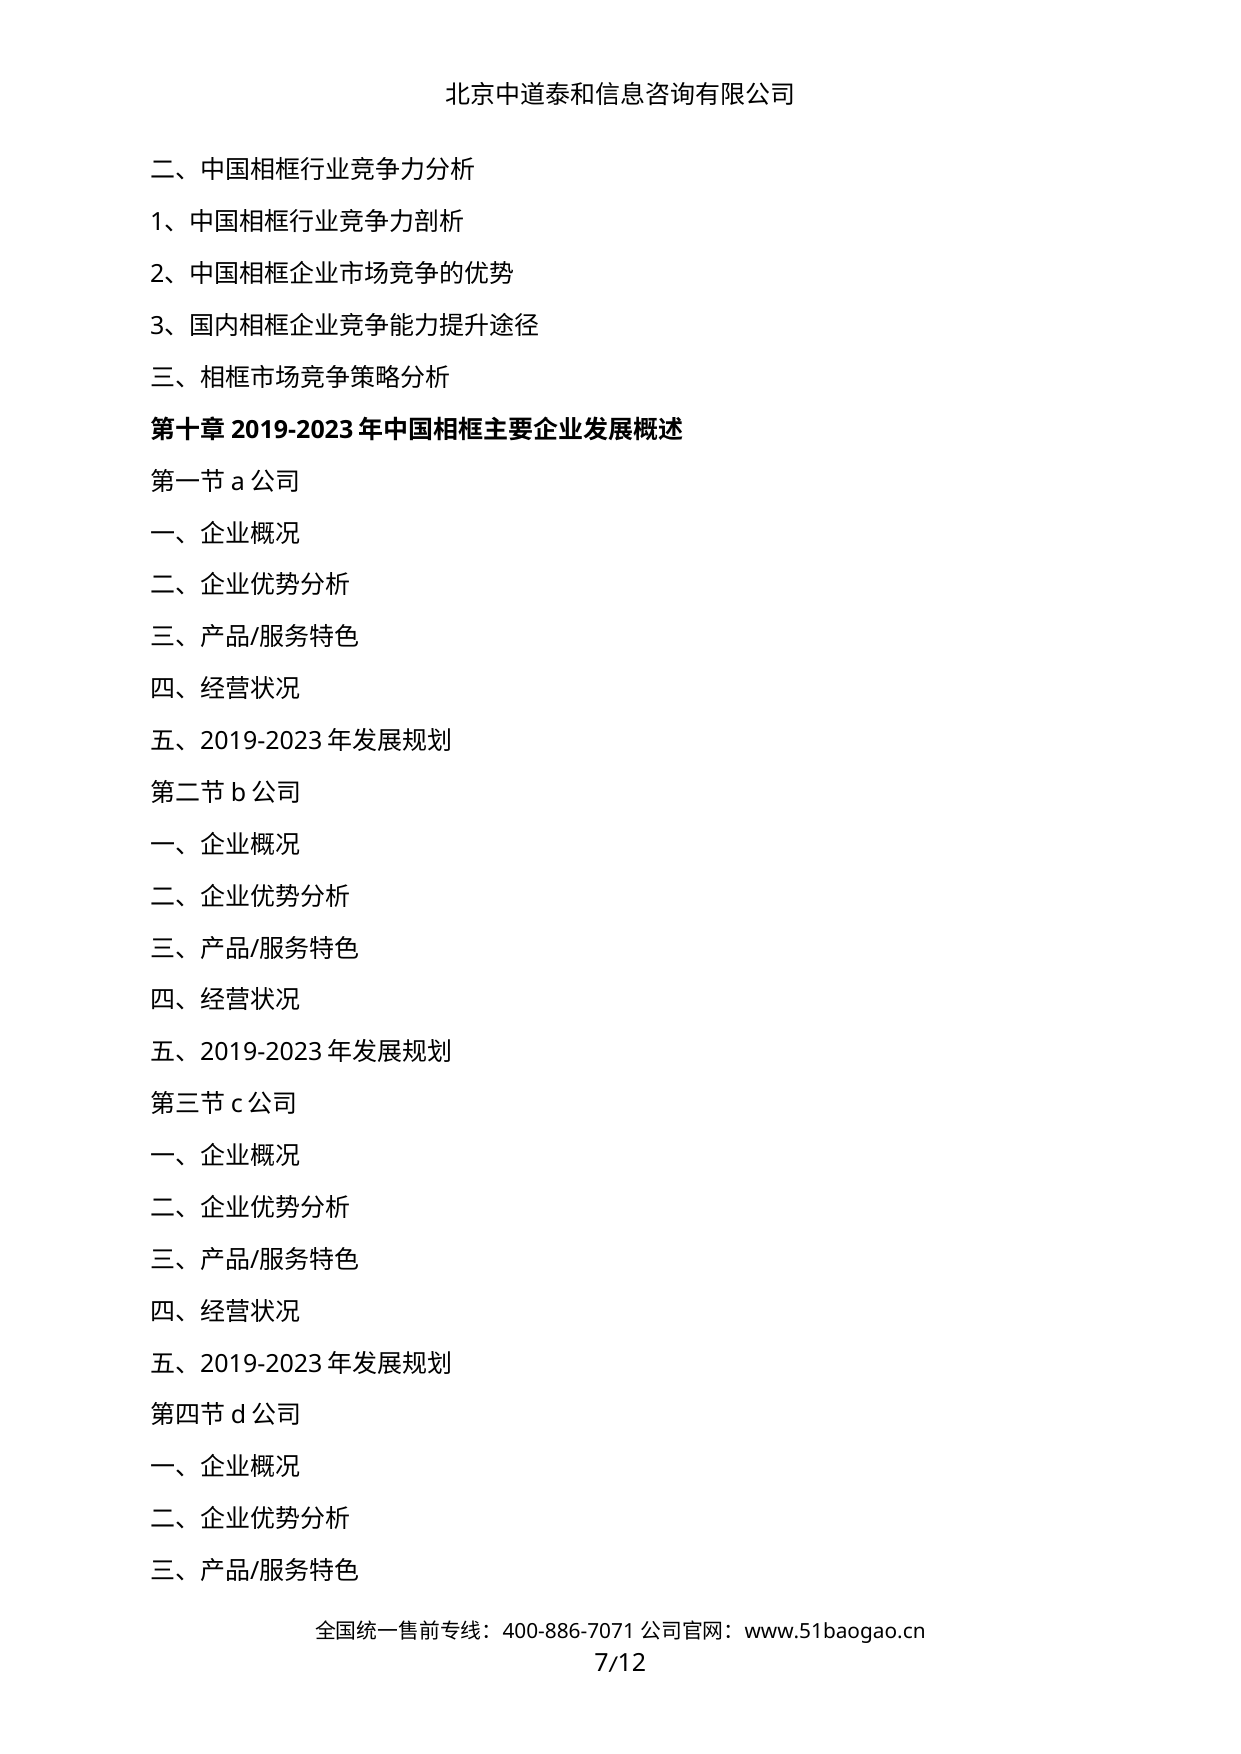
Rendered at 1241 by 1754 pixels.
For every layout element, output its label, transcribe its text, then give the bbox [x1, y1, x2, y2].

text 一、企业概况 [150, 513, 1090, 549]
text 第四节 d公司 [150, 1395, 1090, 1431]
text 三、产品/服务特色 [150, 1239, 1090, 1276]
text 四、经营状况 [150, 980, 1090, 1016]
text 第十章 2019-2023年中国相框主要企业发展概述 [150, 409, 1090, 446]
text 一、企业概况 [150, 1136, 1090, 1172]
text 四、经营状况 [150, 669, 1090, 705]
text 二、中国相框行业竞争力分析 [150, 150, 1090, 186]
text 五、2019-2023年发展规划 [150, 721, 1090, 757]
text 一、企业概况 [150, 824, 1090, 861]
text 二、企业优势分析 [150, 1499, 1090, 1535]
text 一、企业概况 [150, 1447, 1090, 1483]
text 三、产品/服务特色 [150, 617, 1090, 653]
text 第二节 b公司 [150, 772, 1090, 809]
text 三、产品/服务特色 [150, 928, 1090, 964]
text 四、经营状况 [150, 1291, 1090, 1327]
text 三、相框市场竞争策略分析 [150, 357, 1090, 394]
text 二、企业优势分析 [150, 876, 1090, 912]
text 2、中国相框企业市场竞争的优势 [150, 254, 1090, 290]
text 第一节 a公司 [150, 461, 1090, 497]
text 1、中国相框行业竞争力剖析 [150, 202, 1090, 238]
text 三、产品/服务特色 [150, 1551, 1090, 1587]
text 3、国内相框企业竞争能力提升途径 [150, 306, 1090, 342]
text 五、2019-2023年发展规划 [150, 1343, 1090, 1379]
text 二、企业优势分析 [150, 565, 1090, 601]
text 第三节 c公司 [150, 1084, 1090, 1120]
text 五、2019-2023年发展规划 [150, 1032, 1090, 1068]
text 二、企业优势分析 [150, 1187, 1090, 1224]
